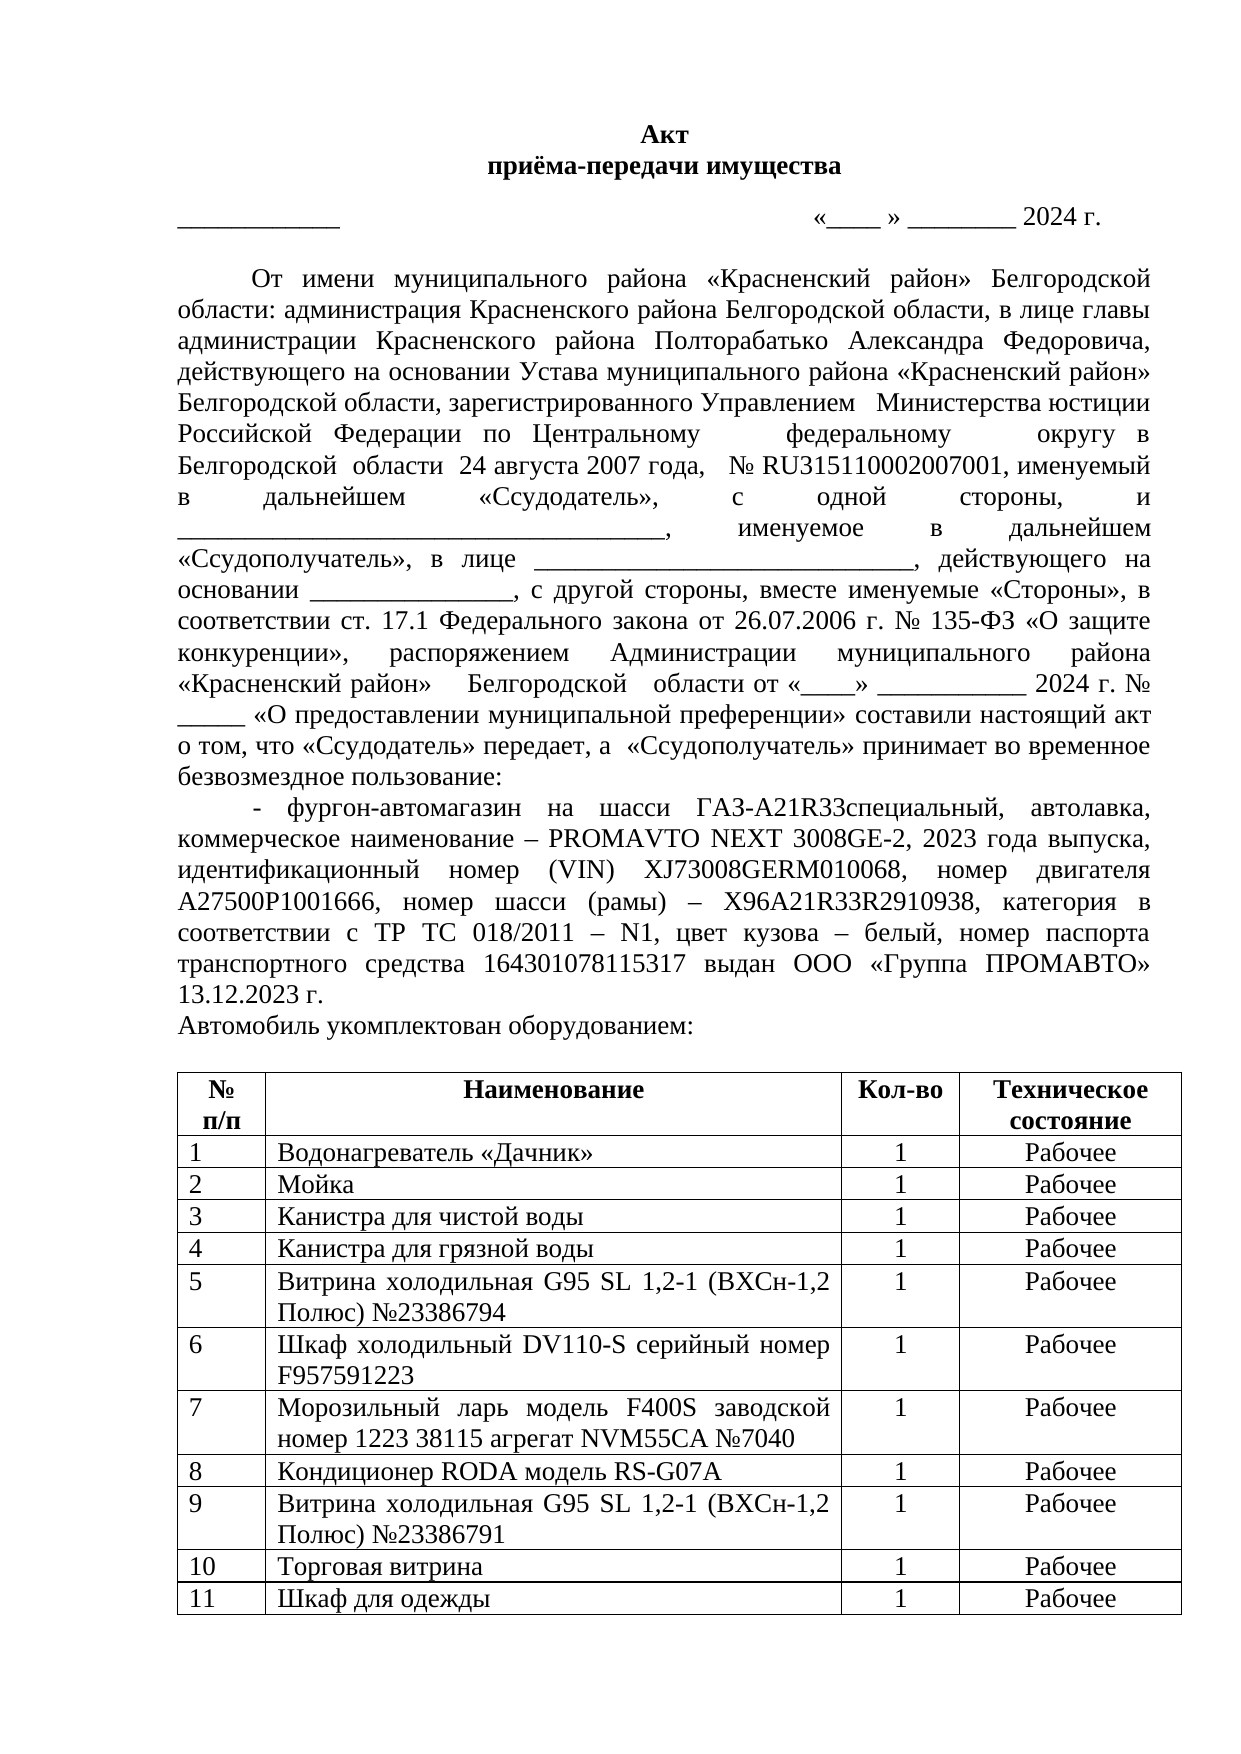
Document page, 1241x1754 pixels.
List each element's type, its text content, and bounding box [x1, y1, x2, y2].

table_cell Водонагреватель «Дачник» [266, 1136, 841, 1167]
table_cell Рабочее [960, 1200, 1181, 1232]
table_cell Канистра для чистой воды [266, 1200, 841, 1232]
table_cell 1 [842, 1455, 959, 1486]
table_cell 3 [178, 1200, 265, 1232]
text Автомобиль укомплектован оборудованием: [177, 1009, 1152, 1041]
table_cell Шкаф холодильный DV110-S серийный номер F957591223 [266, 1328, 841, 1390]
table_cell 1 [842, 1200, 959, 1232]
table_cell 1 [842, 1233, 959, 1264]
table_cell Рабочее [960, 1265, 1181, 1327]
table_cell Рабочее [960, 1328, 1181, 1390]
table_cell Мойка [266, 1168, 841, 1199]
table_cell Шкаф для одежды [266, 1583, 841, 1614]
table_cell Канистра для грязной воды [266, 1233, 841, 1264]
table_cell Морозильный ларь модель F400S заводской номер 1223 38115 агрегат NVM55CA №7040 [266, 1391, 841, 1454]
table_header Наименование [266, 1073, 841, 1135]
text - фургон-автомагазин на шасси ГАЗ-А21R33специальный, автолавка, коммерческое наименование – PROMAVTO NEXT 3008GE-2, 2023 года выпуска, идентификационный номер (VIN) XJ73008GERM010068, номер двигателя A27500P1001666, номер шасси (рамы) – Х96A21R33R2910938, категория в соответствии с ТР ТС 018/2011 – N1, цвет кузова – белый, номер паспорта транспортного средства 164301078115317 выдан ООО «Группа ПРОМАВТО» 13.12.2023 г. [177, 791, 1152, 1009]
table_cell 2 [178, 1168, 265, 1199]
table_cell 8 [178, 1455, 265, 1486]
table_cell 1 [842, 1550, 959, 1581]
table_cell Рабочее [960, 1550, 1181, 1581]
table_header Техническое состояние [960, 1073, 1181, 1135]
table_cell 1 [842, 1487, 959, 1549]
table_cell 4 [178, 1233, 265, 1264]
table_cell Рабочее [960, 1487, 1181, 1549]
table_header № п/п [178, 1073, 265, 1135]
text От имени муниципального района «Красненский район» Белгородской области: администрация Красненского района Белгородской области, в лице главы администрации Красненского района Полторабатько Александра Федоровича, действующего на основании Устава муниципального района «Красненский район» Белгородской области, зарегистрированного Управлением Министерства юстиции Российской Федерации по Центральному федеральному округу в Белгородской области , № RU315110002007001, именуемый в дальнейшем «Ссудодатель», с одной стороны, и ____________________________________, именуемое в дальнейшем «Ссудополучатель», в лице ____________________________, действующего на основании _______________, с другой стороны, вместе именуемые «Стороны», в соответствии ст. 17.1 Федерального закона от г. № 135-ФЗ «О защите конкуренции», распоряжением Администрации муниципального района «Красненский район» Белгородской области от «____» ___________ . № _____ «О предоставлении муниципальной преференции» составили настоящий акт о том, что «Ссудодатель» передает, а «Ссудополучатель» принимает во временное безвозмездное пользование: [177, 262, 1152, 791]
table_cell 9 [178, 1487, 265, 1549]
table_cell Витрина холодильная G95 SL 1,2-1 (ВХСн-1,2 Полюс) №23386794 [266, 1265, 841, 1327]
table_cell Рабочее [960, 1233, 1181, 1264]
table_cell 1 [842, 1583, 959, 1614]
table_cell 5 [178, 1265, 265, 1327]
table_cell Рабочее [960, 1391, 1181, 1454]
table_cell 10 [178, 1550, 265, 1581]
table_cell 1 [842, 1136, 959, 1167]
table_cell Рабочее [960, 1136, 1181, 1167]
table_cell Витрина холодильная G95 SL 1,2-1 (ВХСн-1,2 Полюс) №23386791 [266, 1487, 841, 1549]
table_cell Кондиционер RODA модель RS-G07A [266, 1455, 841, 1486]
table_cell 1 [842, 1328, 959, 1390]
table_cell 7 [178, 1391, 265, 1454]
table_cell Рабочее [960, 1583, 1181, 1614]
table_cell 1 [842, 1265, 959, 1327]
table_cell 1 [842, 1391, 959, 1454]
table_cell 6 [178, 1328, 265, 1390]
table_cell 1 [178, 1136, 265, 1167]
table_cell Рабочее [960, 1168, 1181, 1199]
text Акт приёма-передачи имущества [177, 118, 1152, 180]
table_cell Торговая витрина [266, 1550, 841, 1581]
table_header Кол-во [842, 1073, 959, 1135]
table_cell 11 [178, 1583, 265, 1614]
table_cell Рабочее [960, 1455, 1181, 1486]
table_cell 1 [842, 1168, 959, 1199]
text ____________ «____ » ________ 2024 г. [177, 199, 1152, 231]
